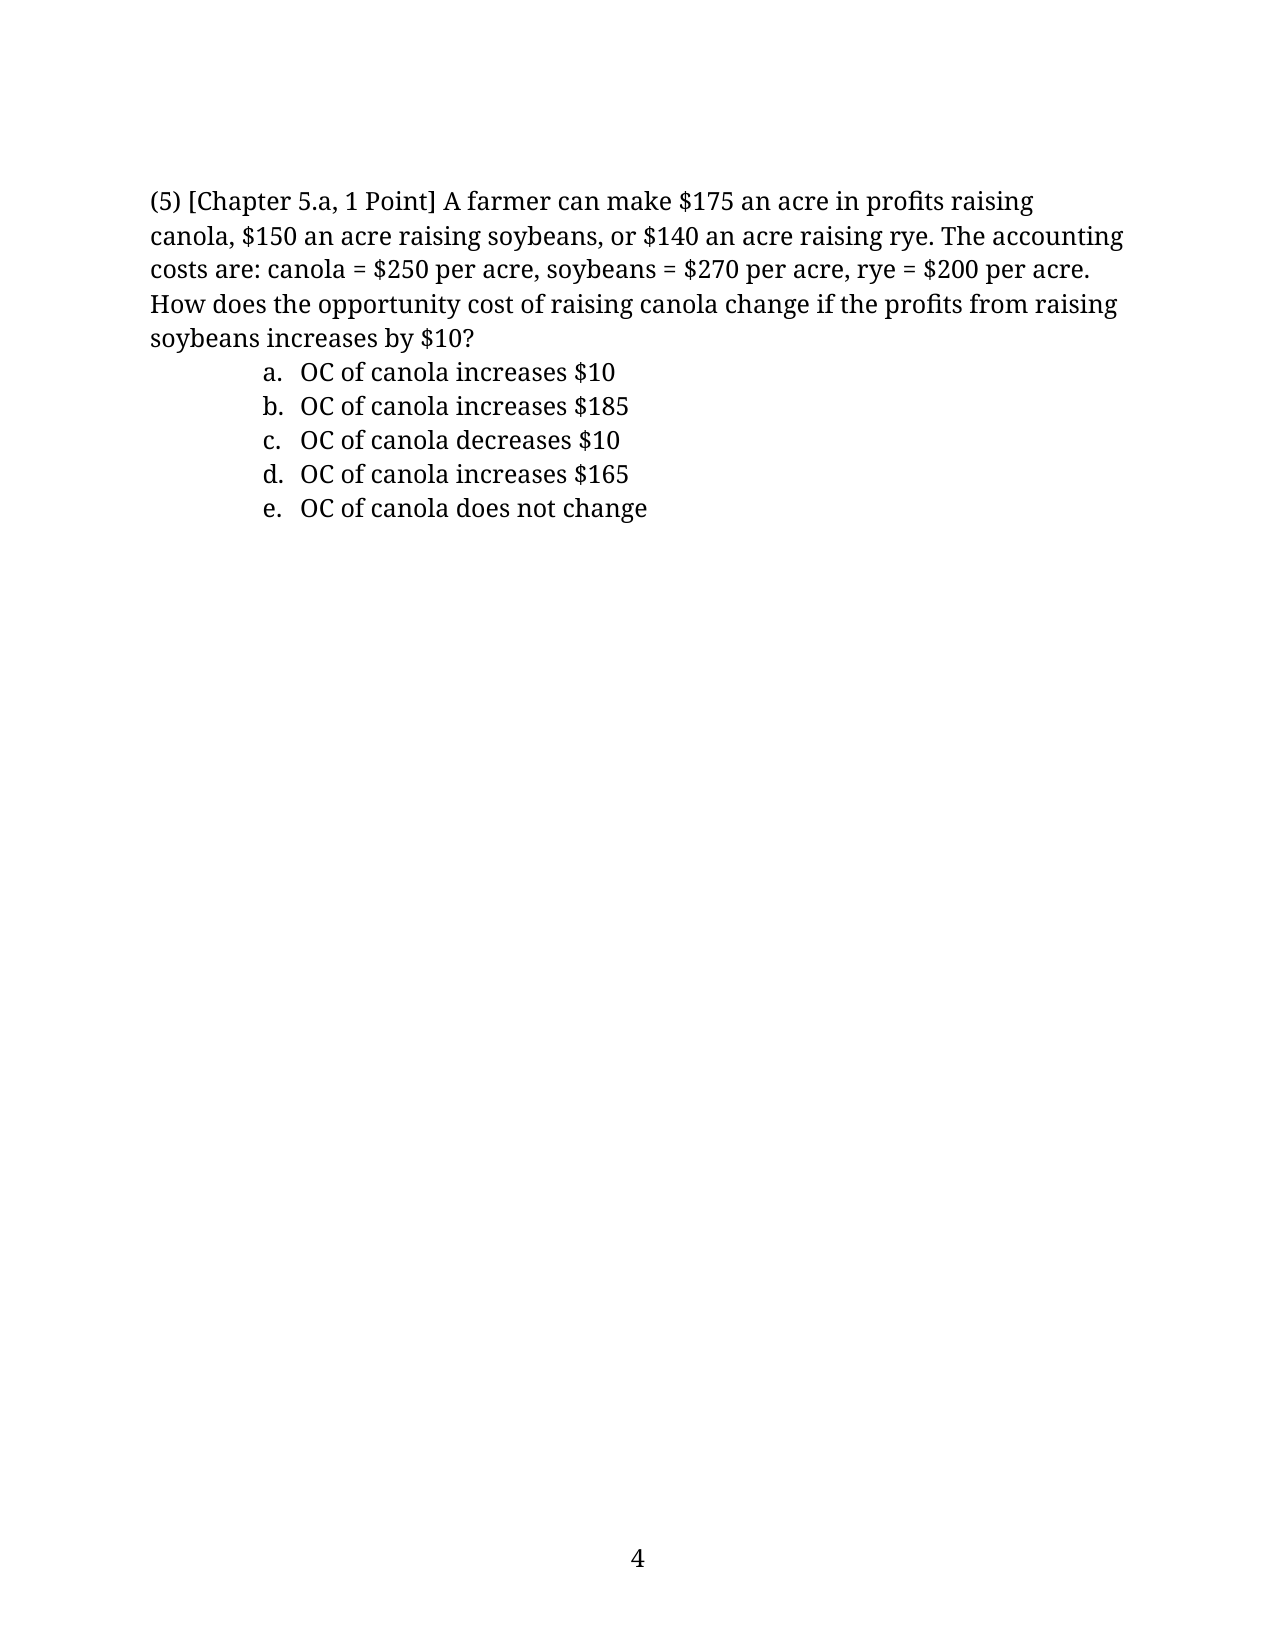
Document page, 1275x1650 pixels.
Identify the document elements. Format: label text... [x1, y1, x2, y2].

list OC of canola does not change [262, 491, 1125, 525]
list OC of canola increases $10 [262, 354, 1125, 388]
text (5) [Chapter 5.a, 1 Point] A farmer can make $175 an acre in profits raising canola, $150 an acre raising soybeans, or $140 an acre raising rye. The accounting costs are: canola = $250 per acre, soybeans = $270 per acre, rye = $200 per acre. How does the opportunity cost of raising canola change if the profits from raising soybeans increases by $10? [150, 184, 1125, 354]
list OC of canola increases $185 [262, 388, 1125, 422]
list OC of canola decreases $10 [262, 422, 1125, 457]
list OC of canola increases $165 [262, 457, 1125, 491]
